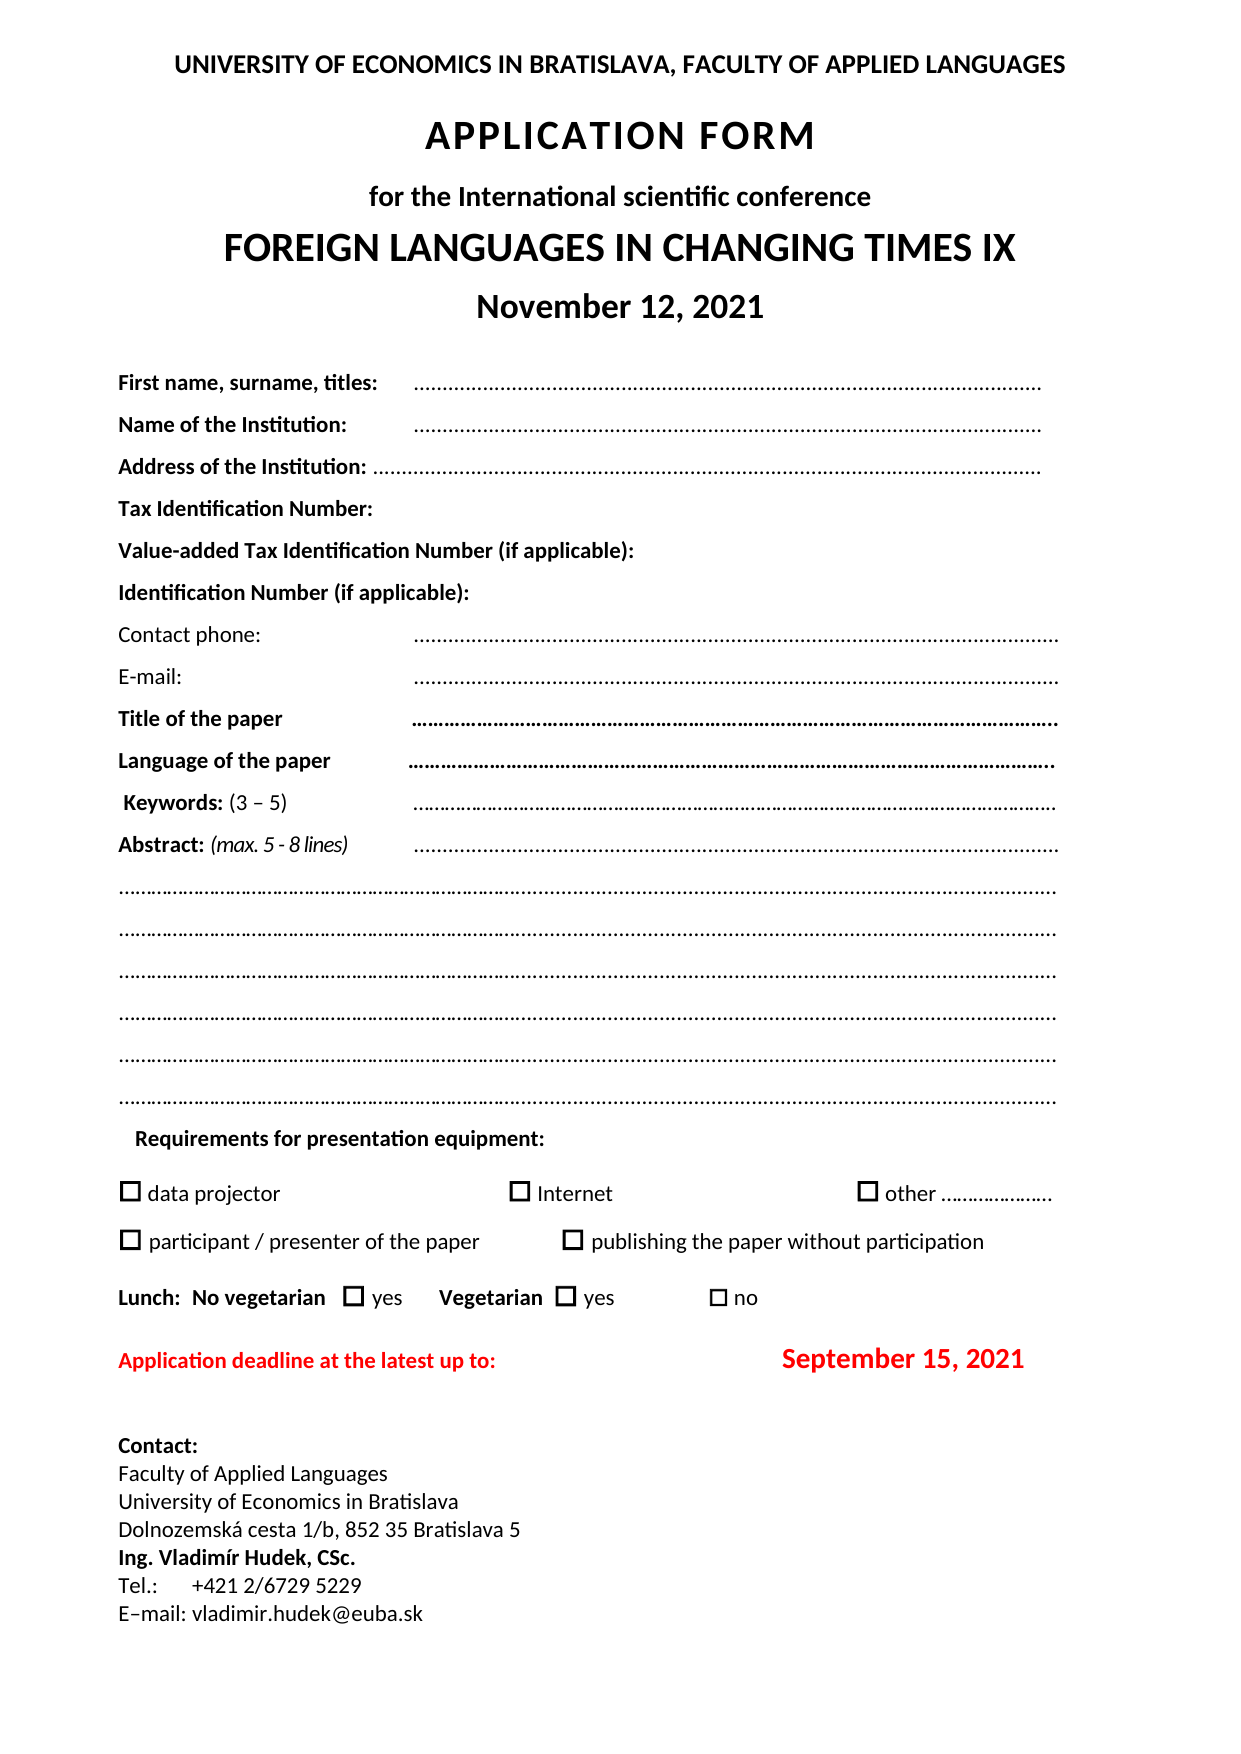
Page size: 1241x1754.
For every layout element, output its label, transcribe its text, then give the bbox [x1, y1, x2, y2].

text ...……………………………………………………………….............................................................................................. [118, 998, 1122, 1026]
text Address of the Institution: .................................................................................................................... [118, 452, 1122, 480]
text Identification Number (if applicable): [118, 578, 1122, 606]
text First name, surname, titles: ............................................................................................................. [118, 368, 1122, 396]
text Contact: [118, 1431, 1122, 1459]
text Application deadline at the latest up to: September 15, 2021 [118, 1340, 1122, 1375]
subtitle FOREIGN LANGUAGES IN CHANGING TIMES IX [118, 221, 1122, 272]
text ...……………………………………………………………….............................................................................................. [118, 1040, 1122, 1068]
text Tax Identification Number: [118, 494, 1122, 522]
text Abstract: (max. 5 - 8 lines) ................................................................................................................ [118, 830, 1122, 858]
text ...……………………………………………………………….............................................................................................. [118, 956, 1122, 984]
text University of Economics in Bratislava [118, 1487, 1122, 1515]
text Keywords: (3 – 5) ………………………………………………………………………………………………………….. [118, 788, 1122, 816]
text Dolnozemská cesta 1/b, 852 35 Bratislava 5 [118, 1515, 1122, 1543]
subtitle for the International scientific conference [118, 178, 1122, 213]
text ...……………………………………………………………….............................................................................................. [118, 872, 1122, 900]
text E-mail: ................................................................................................................ [118, 662, 1122, 690]
text Name of the Institution: ............................................................................................................. [118, 410, 1122, 438]
text E–mail: vladimir.hudek@euba.sk [118, 1599, 1122, 1627]
text November 12, 2021 [118, 284, 1122, 328]
text participant / presenter of the paper publishing the paper without participation [118, 1227, 1122, 1255]
text Contact phone: ................................................................................................................ [118, 620, 1122, 648]
text Lunch: No vegetarian yes Vegetarian yes no [118, 1283, 1122, 1312]
text Title of the paper ……………………………………………………………………………………………………….. [118, 704, 1122, 732]
text Requirements for presentation equipment: [118, 1124, 1122, 1152]
text Value-added Tax Identification Number (if applicable): [118, 536, 1122, 564]
text UNIVERSITY OF ECONOMICS IN BRATISLAVA, FACULTY OF APPLIED LANGUAGES [118, 47, 1122, 80]
text Language of the paper ……………………………………………………………………………………………………….. [118, 746, 1122, 774]
text Ing. Vladimír Hudek, CSc. [118, 1543, 1122, 1571]
text APPLICATION FORM [118, 109, 1122, 160]
text ...……………………………………………………………….............................................................................................. [118, 1082, 1122, 1110]
text ...……………………………………………………………….............................................................................................. [118, 914, 1122, 942]
text data projector Internet other ………………… [118, 1179, 1122, 1207]
text Faculty of Applied Languages [118, 1459, 1122, 1487]
text Tel.: +421 2/6729 5229 [118, 1571, 1122, 1599]
